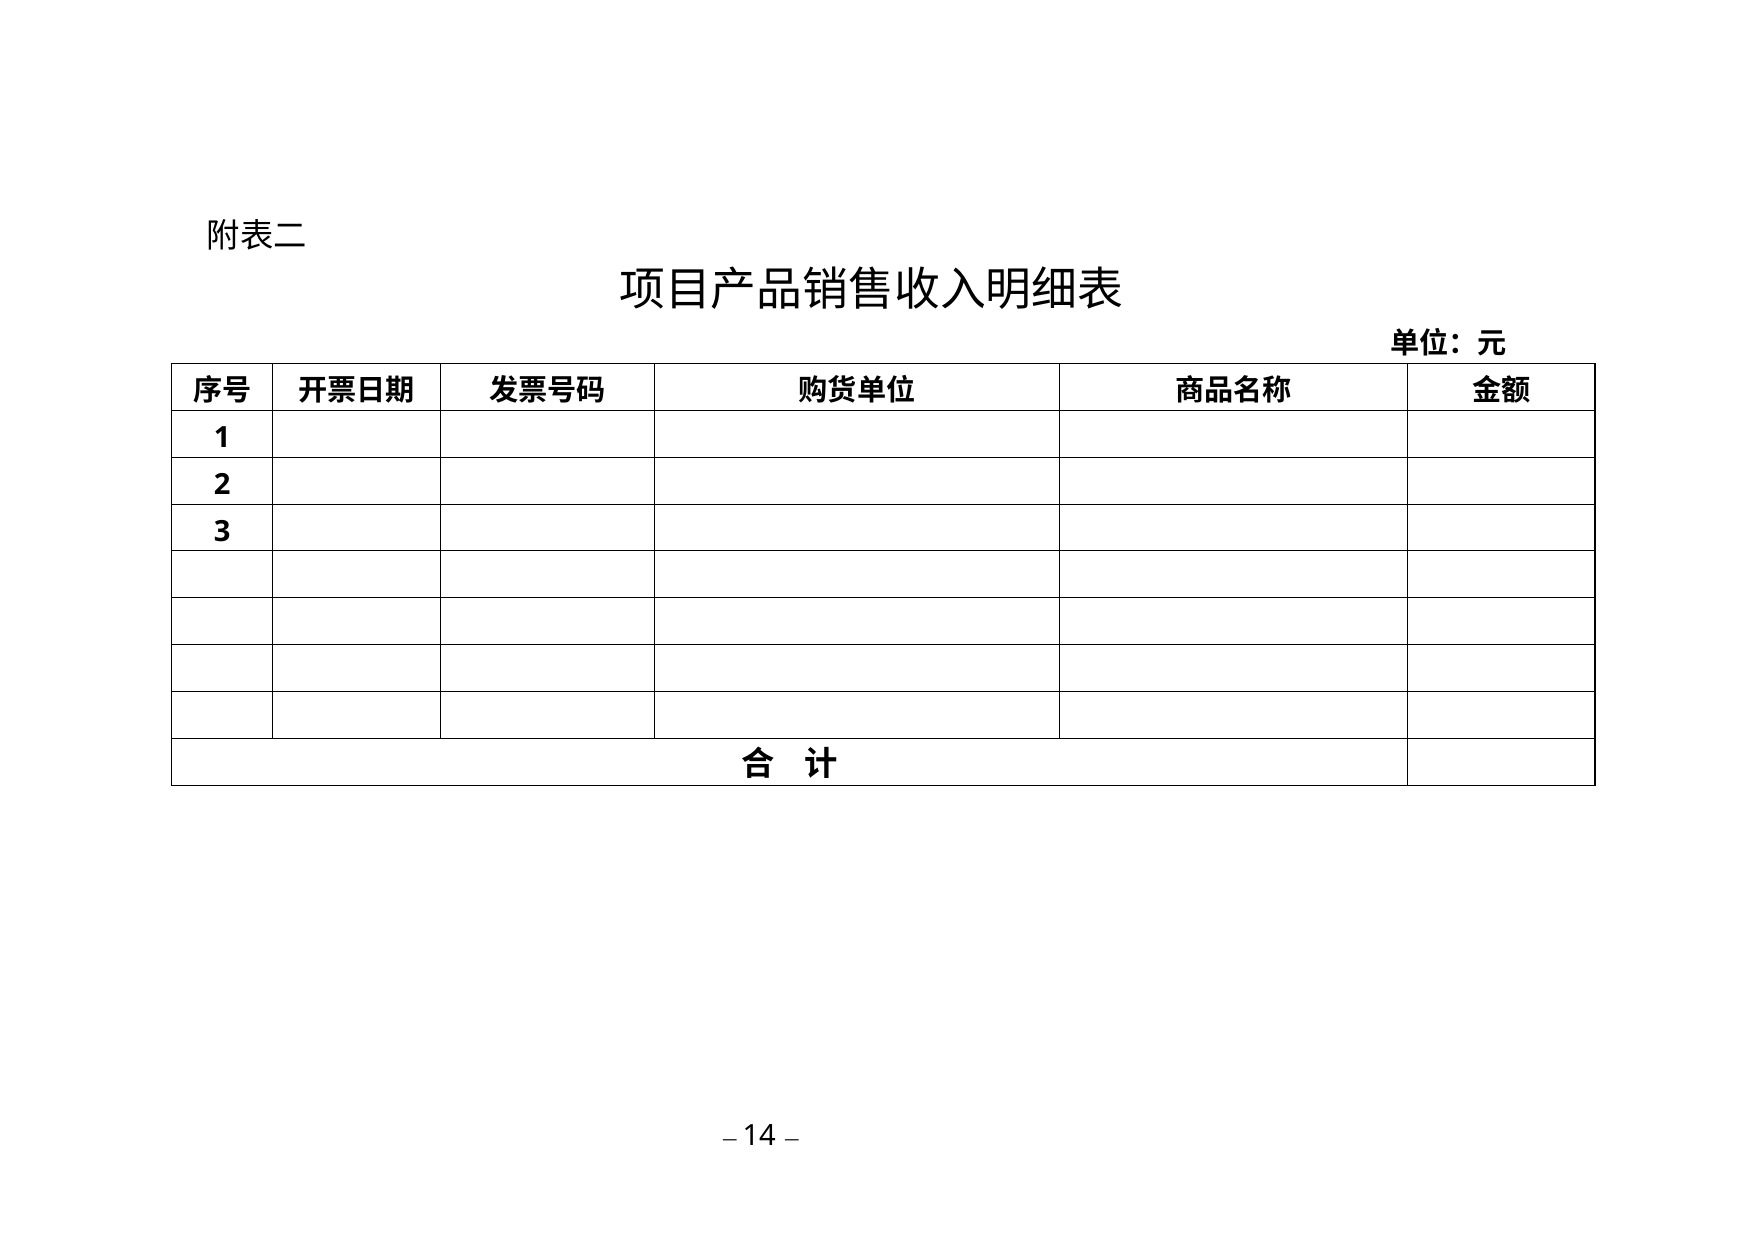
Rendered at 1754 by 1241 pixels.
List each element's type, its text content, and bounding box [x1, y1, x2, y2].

table_cell [1060, 645, 1407, 691]
table_cell [172, 551, 272, 597]
table_cell [655, 505, 1059, 550]
table_cell [655, 458, 1059, 503]
table_cell [441, 645, 654, 691]
table_cell 3 [172, 505, 272, 550]
table_cell [441, 551, 654, 597]
text 项目产品销售收入明细表 [207, 257, 1535, 317]
text 单位：元 [207, 317, 1506, 363]
table_cell [441, 692, 654, 738]
table_cell [441, 411, 654, 457]
table_cell [1060, 458, 1407, 503]
table_cell [273, 411, 440, 457]
table_cell [1060, 551, 1407, 597]
table_cell [1408, 645, 1594, 691]
table_cell 2 [172, 458, 272, 503]
text 附表二 [207, 211, 1535, 257]
table_cell [1060, 411, 1407, 457]
table_cell [655, 551, 1059, 597]
table_cell [1408, 411, 1594, 457]
table_cell [273, 645, 440, 691]
table_cell [1408, 598, 1594, 644]
table_cell [655, 598, 1059, 644]
table_cell 1 [172, 411, 272, 457]
table_header 金额 [1408, 364, 1594, 410]
table_cell [273, 505, 440, 550]
table_cell [1408, 458, 1594, 503]
table_cell [655, 645, 1059, 691]
table_header 开票日期 [273, 364, 440, 410]
table_cell [1408, 692, 1594, 738]
table_cell 合 计 [172, 739, 1407, 785]
table_cell [441, 505, 654, 550]
table_cell [273, 458, 440, 503]
table_cell [655, 692, 1059, 738]
table_cell [1408, 505, 1594, 550]
table_cell [172, 598, 272, 644]
table_cell [273, 551, 440, 597]
table_cell [441, 598, 654, 644]
table_cell [1060, 505, 1407, 550]
table_header 商品名称 [1060, 364, 1407, 410]
table_cell [441, 458, 654, 503]
table_cell [1408, 739, 1594, 785]
table_cell [273, 598, 440, 644]
table_header 发票号码 [441, 364, 654, 410]
table_cell [273, 692, 440, 738]
table_cell [172, 645, 272, 691]
table_cell [1060, 692, 1407, 738]
table_cell [655, 411, 1059, 457]
table_cell [1060, 598, 1407, 644]
table_header 购货单位 [655, 364, 1059, 410]
table_cell [172, 692, 272, 738]
table_cell [1408, 551, 1594, 597]
table_header 序号 [172, 364, 272, 410]
